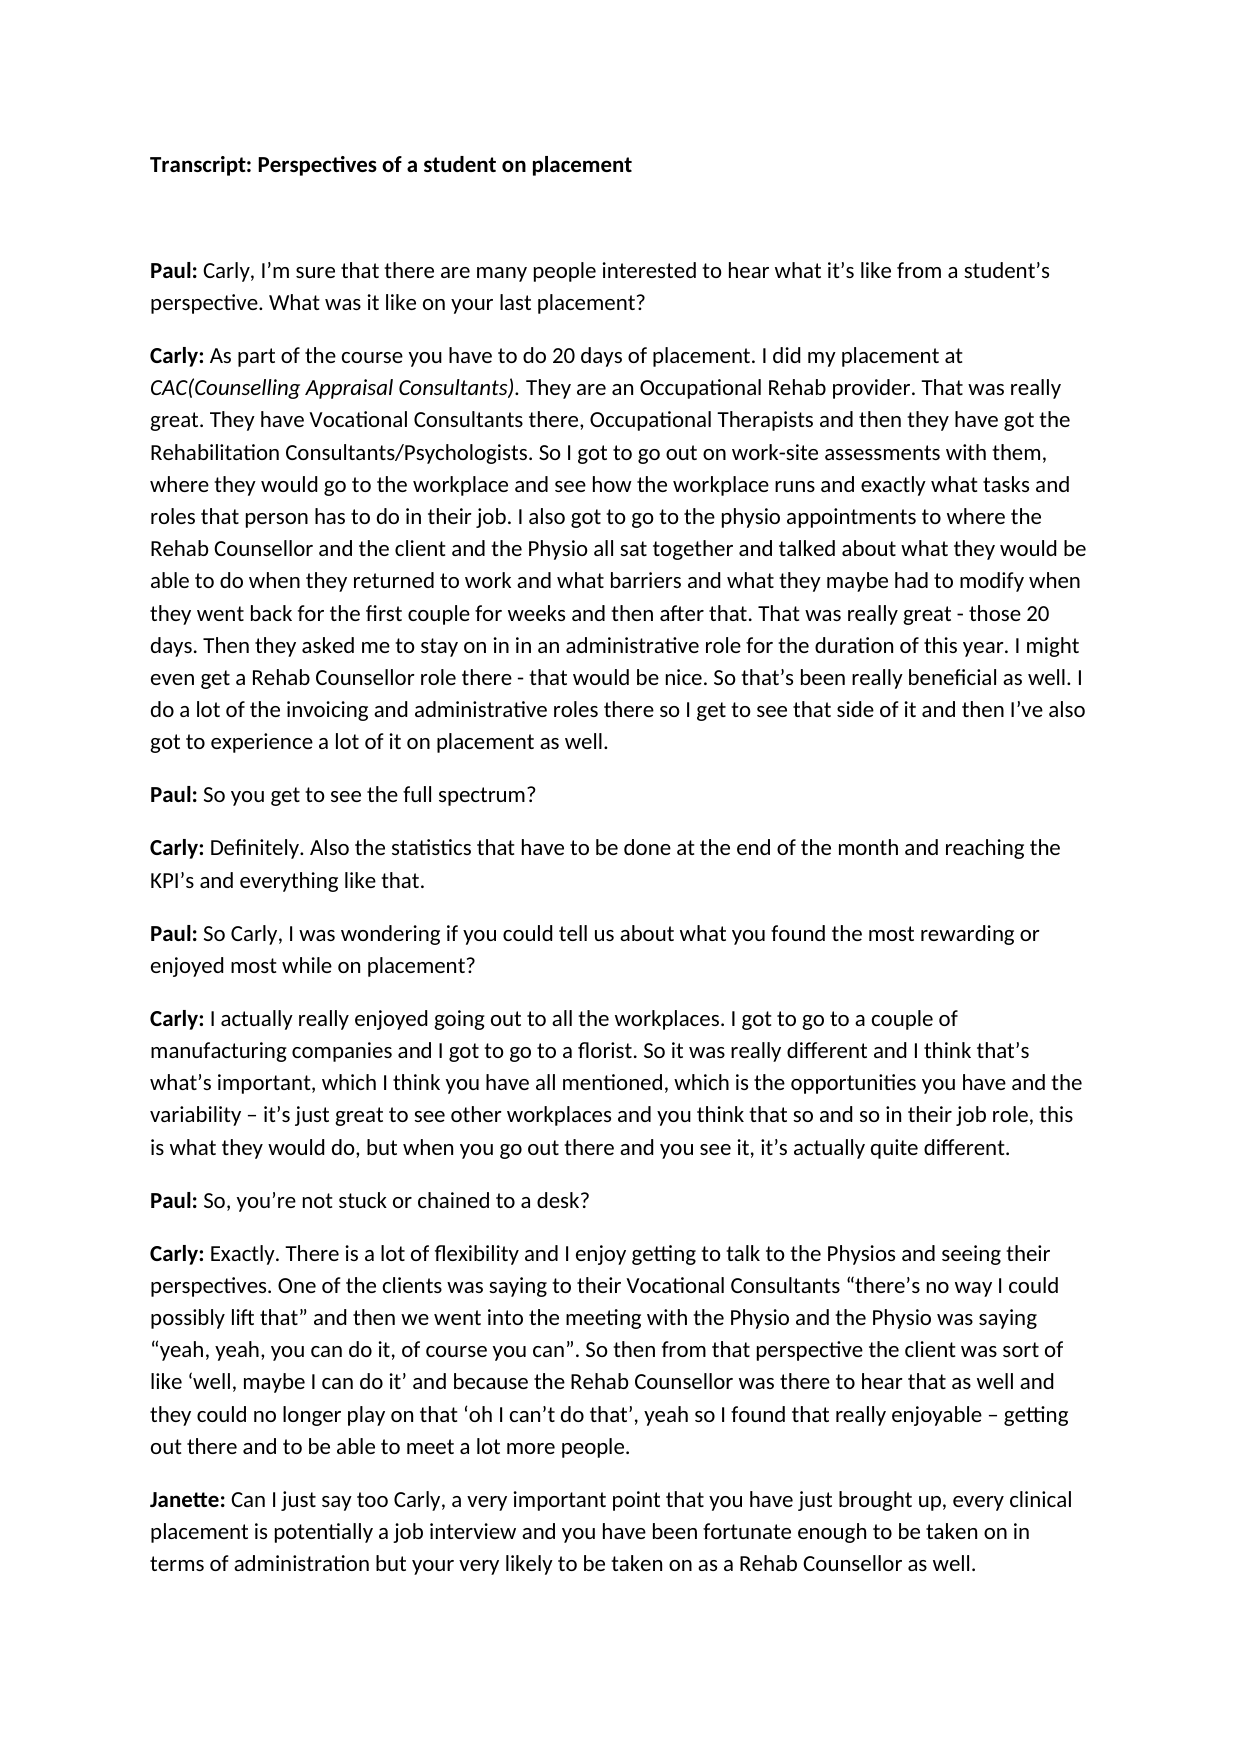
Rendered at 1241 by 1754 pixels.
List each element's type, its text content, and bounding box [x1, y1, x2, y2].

text Carly: Exactly. There is a lot of flexibility and I enjoy getting to talk to the Physios and seeing their perspectives. One of the clients was saying to their Vocational Consultants “there’s no way I could possibly lift that” and then we went into the meeting with the Physio and the Physio was saying “yeah, yeah, you can do it, of course you can”. So then from that perspective the client was sort of like ‘well, maybe I can do it’ and because the Rehab Counsellor was there to hear that as well and they could no longer play on that ‘oh I can’t do that’, yeah so I found that really enjoyable – getting out there and to be able to meet a lot more people. [150, 1239, 1090, 1460]
text Paul: Carly, I’m sure that there are many people interested to hear what it’s like from a student’s perspective. What was it like on your last placement? [150, 256, 1090, 316]
text Paul: So, you’re not stuck or chained to a desk? [150, 1186, 1090, 1214]
text Paul: So you get to see the full spectrum? [150, 781, 1090, 808]
text Carly: I actually really enjoyed going out to all the workplaces. I got to go to a couple of manufacturing companies and I got to go to a florist. So it was really different and I think that’s what’s important, which I think you have all mentioned, which is the opportunities you have and the variability – it’s just great to see other workplaces and you think that so and so in their job role, this is what they would do, but when you go out there and you see it, it’s actually quite different. [150, 1004, 1090, 1161]
text Carly: As part of the course you have to do 20 days of placement. I did my placement at CAC(Counselling Appraisal Consultants). They are an Occupational Rehab provider. That was really great. They have Vocational Consultants there, Occupational Therapists and then they have got the Rehabilitation Consultants/Psychologists. So I got to go out on work-site assessments with them, where they would go to the workplace and see how the workplace runs and exactly what tasks and roles that person has to do in their job. I also got to go to the physio appointments to where the Rehab Counsellor and the client and the Physio all sat together and talked about what they would be able to do when they returned to work and what barriers and what they maybe had to modify when they went back for the first couple for weeks and then after that. That was really great - those 20 days. Then they asked me to stay on in in an administrative role for the duration of this year. I might even get a Rehab Counsellor role there - that would be nice. So that’s been really beneficial as well. I do a lot of the invoicing and administrative roles there so I get to see that side of it and then I’ve also got to experience a lot of it on placement as well. [150, 341, 1090, 756]
text Paul: So Carly, I was wondering if you could tell us about what you found the most rewarding or enjoyed most while on placement? [150, 919, 1090, 979]
text Transcript: Perspectives of a student on placement [150, 150, 1090, 178]
text Janette: Can I just say too Carly, a very important point that you have just brought up, every clinical placement is potentially a job interview and you have been fortunate enough to be taken on in terms of administration but your very likely to be taken on as a Rehab Counsellor as well. [150, 1485, 1090, 1577]
text Carly: Definitely. Also the statistics that have to be done at the end of the month and reaching the KPI’s and everything like that. [150, 833, 1090, 894]
